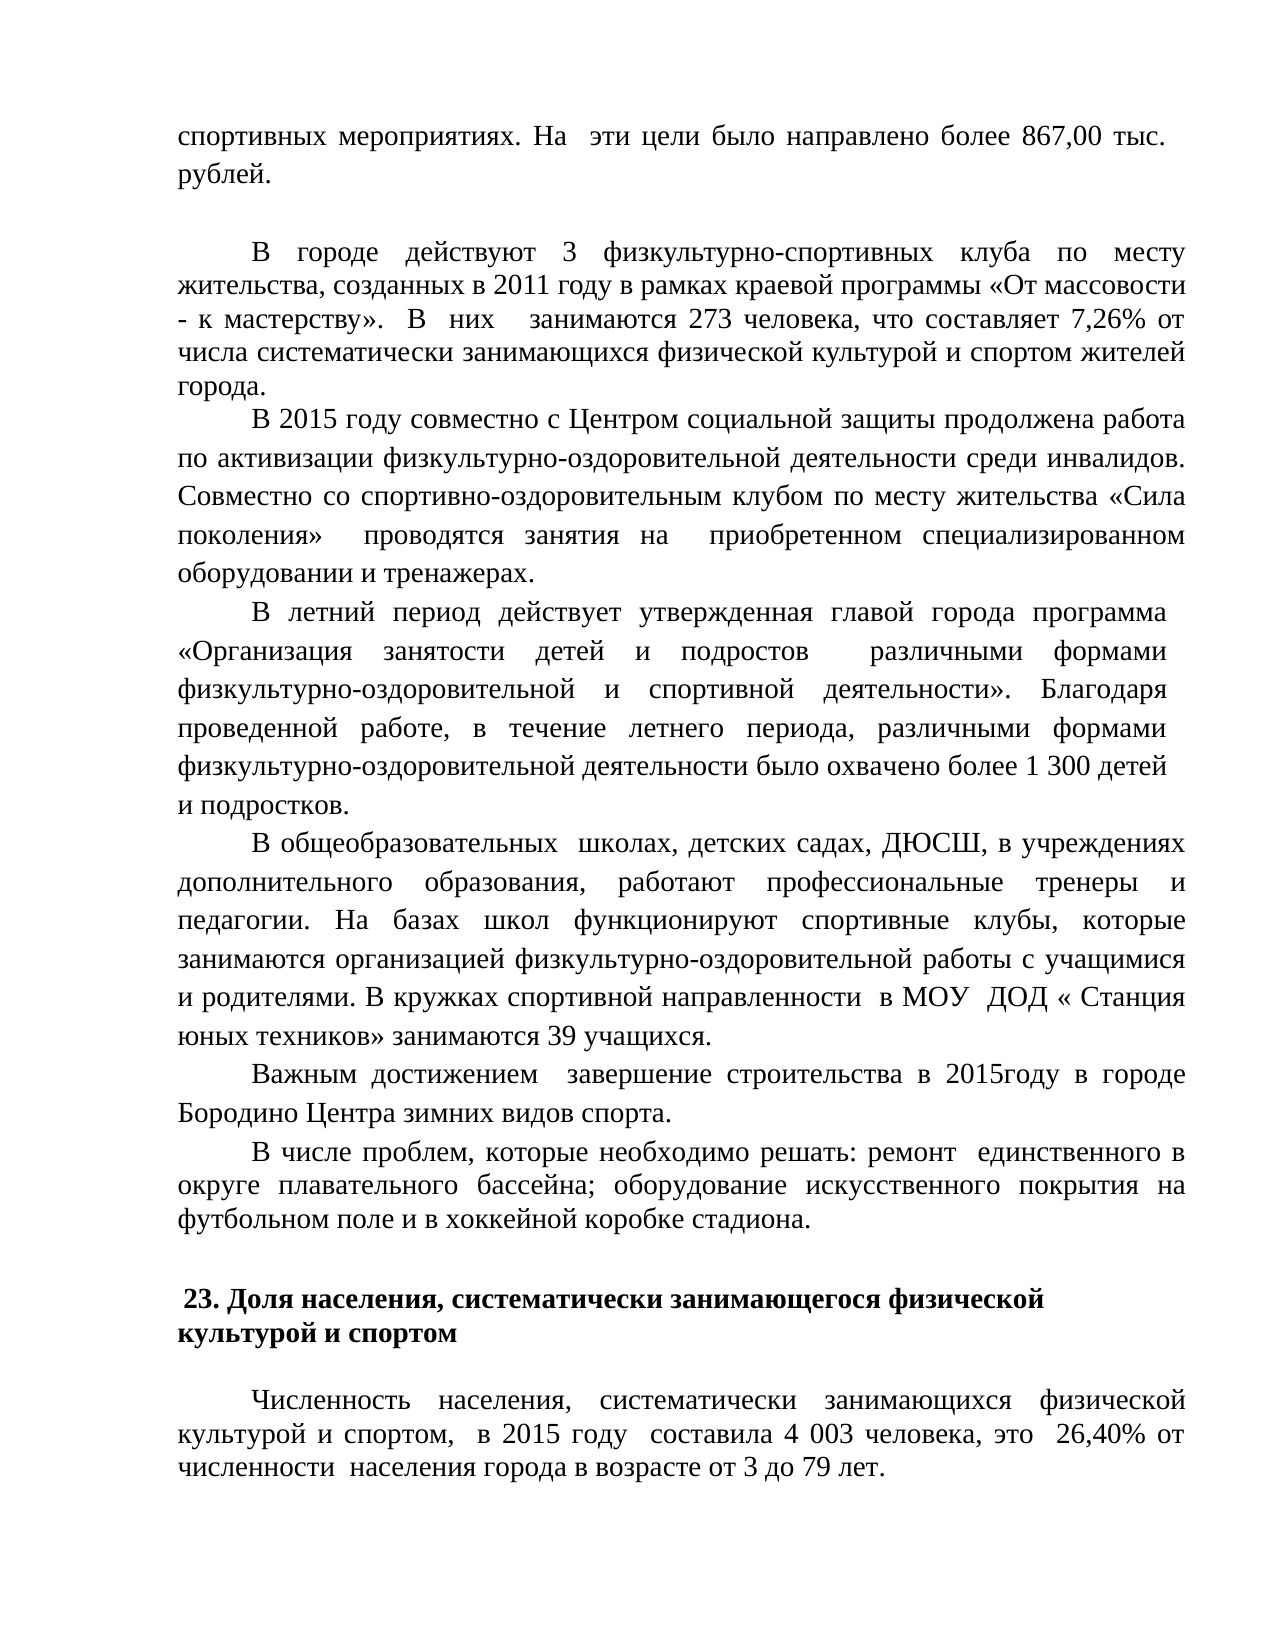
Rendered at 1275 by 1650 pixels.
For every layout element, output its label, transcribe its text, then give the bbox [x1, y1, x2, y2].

text В летний период действует утвержденная главой города программа «Организация занятости детей и подростов различными формами физкультурно-оздоровительной и спортивной деятельности». Благодаря проведенной работе, в течение летнего периода, различными формами физкультурно-оздоровительной деятельности было охвачено более 1 300 детей и подростков. [177, 594, 1168, 820]
text В числе проблем, которые необходимо решать: ремонт единственного в округе плавательного бассейна; оборудование искусственного покрытия на футбольном поле и в хоккейной коробке стадиона. [177, 1134, 1186, 1234]
text В 2015 году совместно с Центром социальной защиты продолжена работа по активизации физкультурно-оздоровительной деятельности среди инвалидов. Совместно со спортивно-оздоровительным клубом по месту жительства «Сила поколения» проводятся занятия на приобретенном специализированном оборудовании и тренажерах. [177, 401, 1186, 589]
text В городе действуют 3 физкультурно-спортивных клуба по месту жительства, созданных в 2011 году в рамках краевой программы «От массовости - к мастерству». В них занимаются 273 человека, что составляет 7,26% от числа систематически занимающихся физической культурой и спортом жителей города. [177, 234, 1186, 401]
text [177, 118, 1168, 190]
text В общеобразовательных школах, детских садах, ДЮСШ, в учреждениях дополнительного образования, работают профессиональные тренеры и педагогии. На базах школ функционируют спортивные клубы, которые занимаются организацией физкультурно-оздоровительной работы с учащимися и родителями. В кружках спортивной направленности в МОУ ДОД « Станция юных техников» занимаются 39 учащихся. [177, 825, 1186, 1052]
text 23. Доля населения, систематически занимающегося физической культурой и спортом [177, 1282, 1186, 1349]
text Численность населения, систематически занимающихся физической культурой и спортом, в 2015 году составила 4 003 человека, это 26,40% от численности населения города в возрасте от 3 до 79 лет. [177, 1382, 1186, 1483]
text Важным достижением завершение строительства в 2015году в городе Бородино Центра зимних видов спорта. [177, 1057, 1186, 1129]
